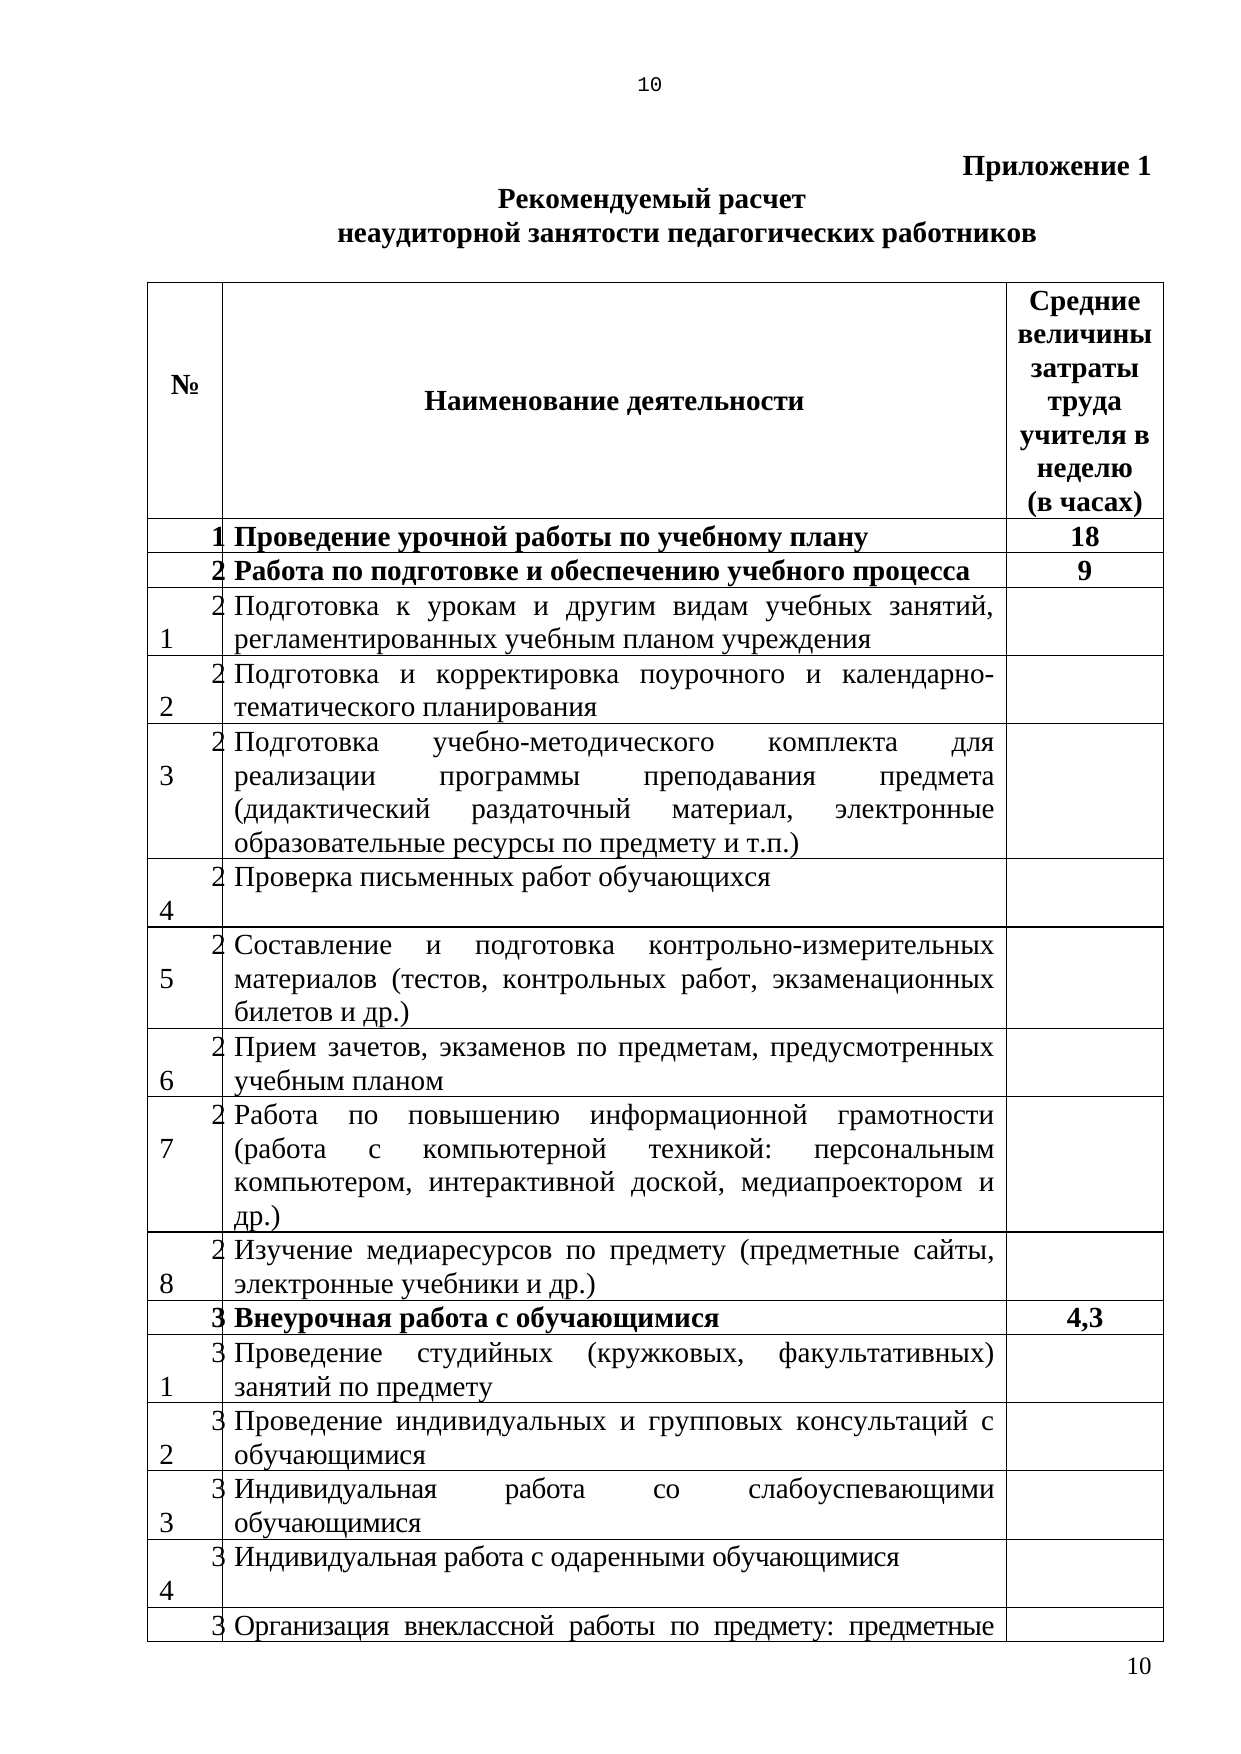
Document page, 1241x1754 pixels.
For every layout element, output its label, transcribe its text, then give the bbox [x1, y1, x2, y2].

table_cell Проверка письменных работ обучающихся [223, 859, 1006, 926]
table_header Средние величины затраты труда учителя в неделю (в часах) [1007, 283, 1163, 518]
table_cell [1007, 1608, 1163, 1641]
table_cell [1007, 1097, 1163, 1231]
table_header № [148, 283, 222, 518]
table_cell [1007, 656, 1163, 723]
table_cell 4,3 [1007, 1301, 1163, 1334]
table_cell 32 [148, 1403, 222, 1470]
table_cell 3 [148, 1301, 222, 1334]
table_cell Проведение урочной работы по учебному плану [223, 519, 1006, 552]
table_cell 35 [148, 1608, 222, 1641]
table_cell 18 [1007, 519, 1163, 552]
table_cell [1007, 1233, 1163, 1299]
table_cell Индивидуальная работа с одаренными обучающимися [223, 1540, 1006, 1607]
table_cell 23 [148, 724, 222, 858]
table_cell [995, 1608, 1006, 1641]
table_cell 22 [148, 656, 222, 723]
table_cell 24 [148, 859, 222, 926]
table_cell Внеурочная работа с обучающимися [223, 1301, 1006, 1334]
table_cell Составление и подготовка контрольно-измерительных материалов (тестов, контрольных работ, экзаменационных билетов и др.) [223, 928, 1006, 1028]
table_cell Проведение индивидуальных и групповых консультаций с обучающимися [223, 1403, 1006, 1470]
table_cell [1007, 859, 1163, 926]
text Рекомендуемый расчет [148, 181, 1152, 215]
table_cell 9 [1007, 553, 1163, 587]
text неаудиторной занятости педагогических работников [148, 215, 1152, 248]
table_cell Работа по повышению информационной грамотности (работа с компьютерной техникой: персональным компьютером, интерактивной доской, медиапроектором и др.) [223, 1097, 1006, 1231]
text Приложение 1 [294, 148, 1152, 181]
table_cell Изучение медиаресурсов по предмету (предметные сайты, электронные учебники и др.) [223, 1233, 1006, 1299]
table_cell [1007, 1335, 1163, 1402]
table_cell [1007, 588, 1163, 655]
table_cell Прием зачетов, экзаменов по предметам, предусмотренных учебным планом [223, 1029, 1006, 1096]
table_cell 33 [148, 1471, 222, 1538]
table_cell 31 [148, 1335, 222, 1402]
table_cell 26 [148, 1029, 222, 1096]
table_cell [1007, 1540, 1163, 1607]
table_cell 27 [148, 1097, 222, 1231]
table_cell [1007, 1403, 1163, 1470]
table_cell 25 [148, 928, 222, 1028]
table_cell [1007, 724, 1163, 858]
table_cell [1007, 1029, 1163, 1096]
table_cell 34 [148, 1540, 222, 1607]
table_cell Индивидуальная работа со слабоуспевающими обучающимися [223, 1471, 1006, 1538]
table_cell Проведение студийных (кружковых, факультативных) занятий по предмету [223, 1335, 1006, 1402]
table_cell Подготовка и корректировка поурочного и календарно-тематического планирования [223, 656, 1006, 723]
table_cell 28 [148, 1233, 222, 1299]
table_header Наименование деятельности [223, 283, 1006, 518]
table_cell [1007, 1471, 1163, 1538]
table_cell 1 [148, 519, 222, 552]
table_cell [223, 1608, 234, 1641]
table_cell Подготовка учебно-методического комплекта для реализации программы преподавания предмета (дидактический раздаточный материал, электронные образовательные ресурсы по предмету и т.п.) [223, 724, 1006, 858]
table_cell 2 [148, 553, 222, 587]
table_cell Работа по подготовке и обеспечению учебного процесса [223, 553, 1006, 587]
table_cell 21 [148, 588, 222, 655]
table_cell [1007, 928, 1163, 1028]
table_cell Подготовка к урокам и другим видам учебных занятий, регламентированных учебным планом учреждения [223, 588, 1006, 655]
